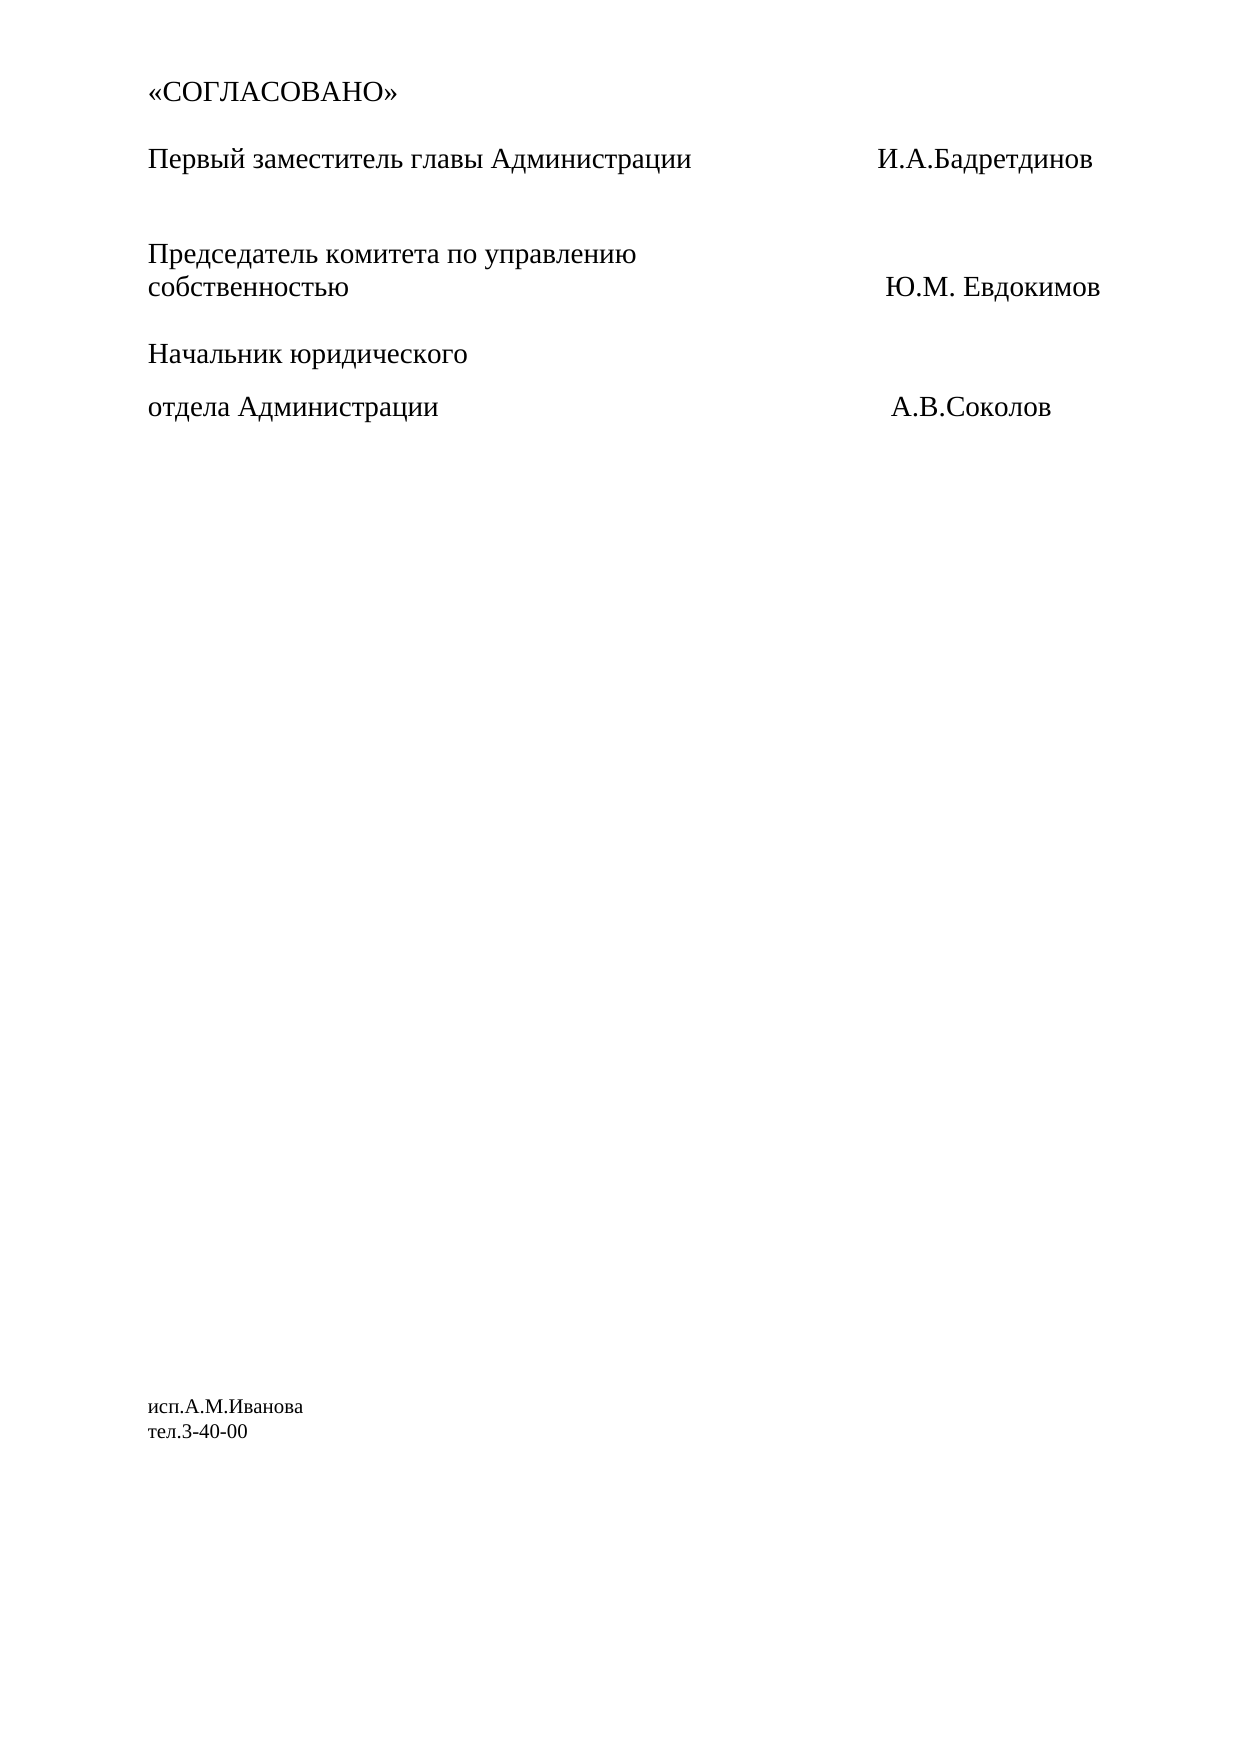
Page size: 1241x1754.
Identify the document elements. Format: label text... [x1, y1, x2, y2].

text отдела Администрации А.В.Соколов [148, 389, 1181, 423]
text Первый заместитель главы Администрации И.А.Бадретдинов [148, 141, 1181, 174]
text Председатель комитета по управлению [148, 236, 1181, 269]
text тел.3-40-00 [148, 1418, 1181, 1443]
text исп.А.М.Иванова [148, 1394, 1181, 1418]
text Начальник юридического [148, 337, 1181, 370]
text собственностью Ю.М. Евдокимов [148, 269, 1181, 303]
text «СОГЛАСОВАНО» [148, 74, 1181, 107]
